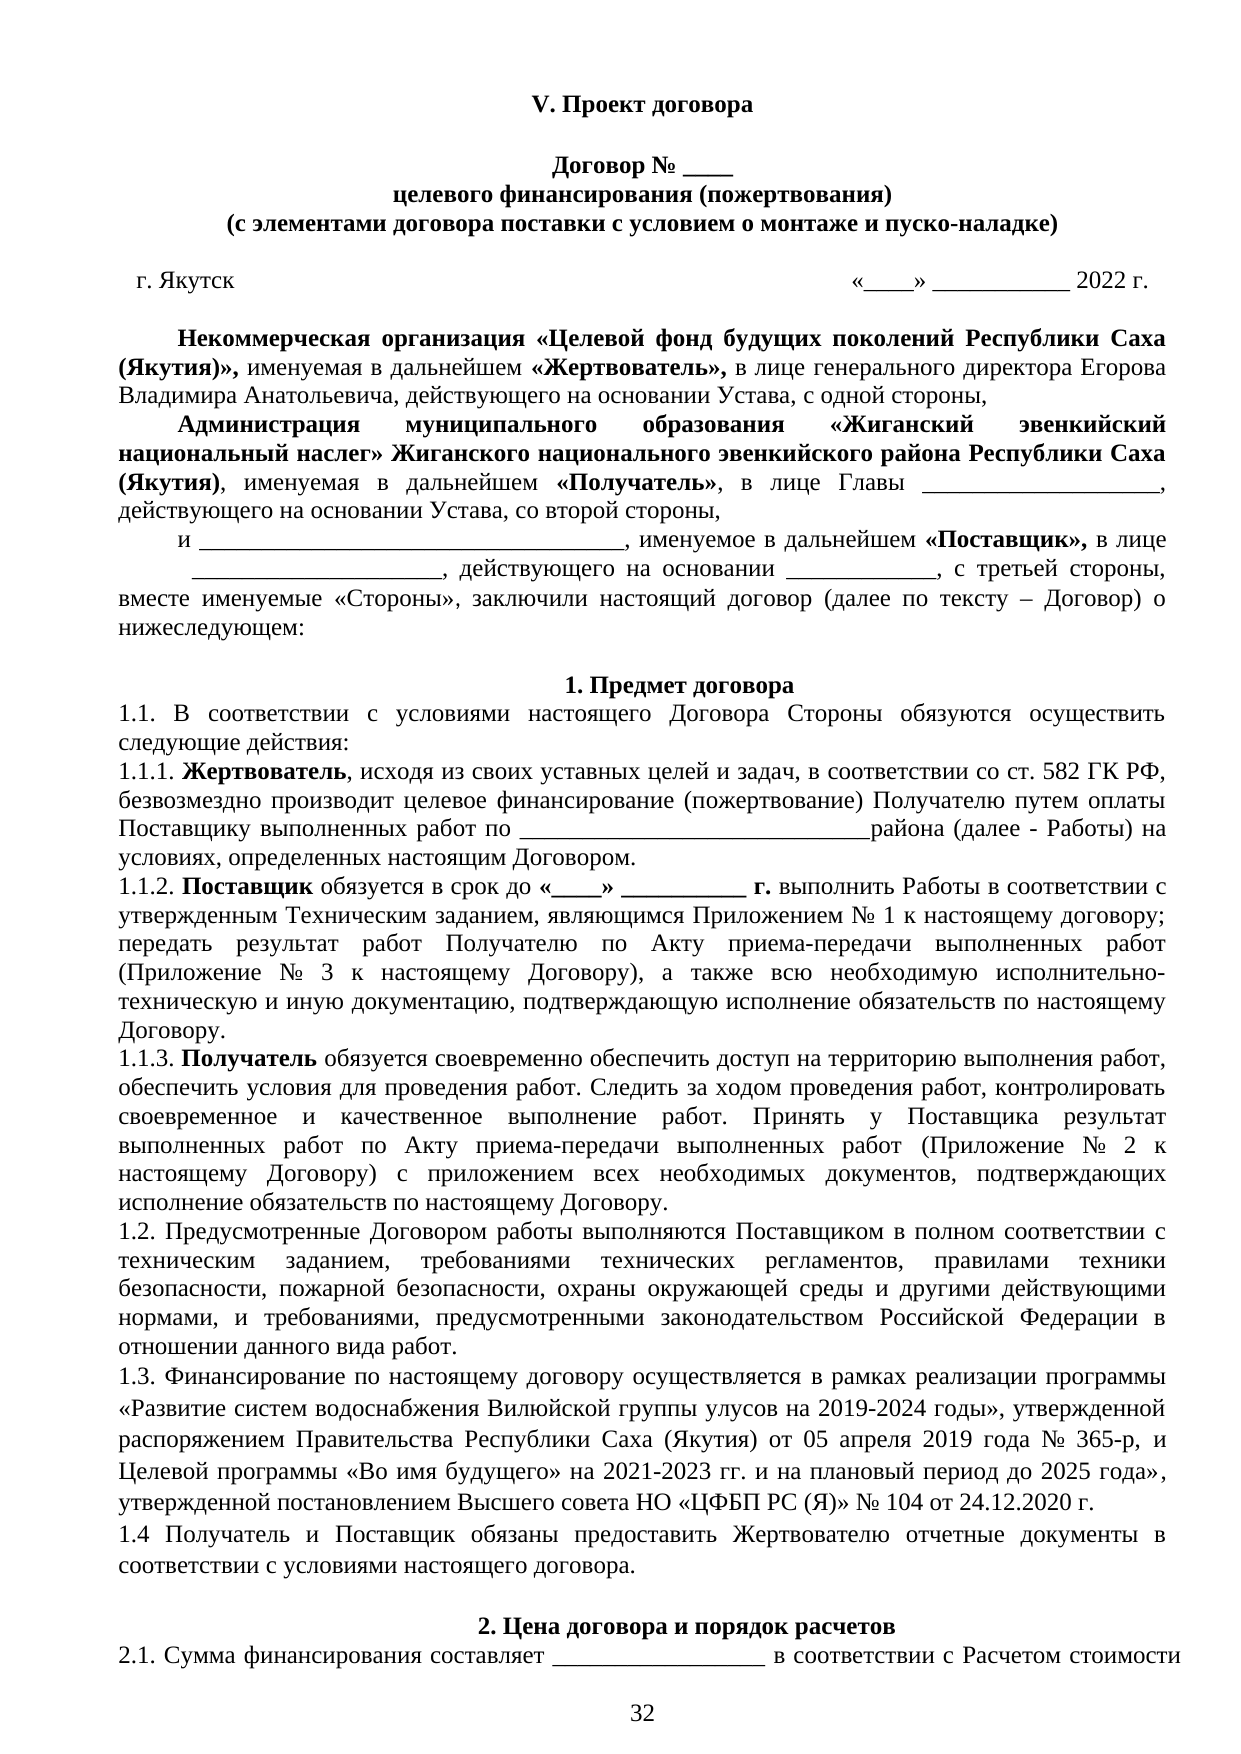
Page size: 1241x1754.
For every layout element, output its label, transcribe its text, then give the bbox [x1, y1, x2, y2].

text г. Якутск «____» ___________ 2022 г. [118, 265, 1167, 294]
text 2. Цена договора и порядок расчетов [118, 1611, 1181, 1640]
text 1. Предмет договора [118, 670, 1167, 698]
text и __________________________________, именуемое в дальнейшем «Поставщик», в лице ____________________, действующего на основании ____________, с третьей стороны, вместе именуемые «Стороны», заключили настоящий договор (далее по тексту – Договор) о нижеследующем: [118, 524, 1167, 641]
text Некоммерческая организация «Целевой фонд будущих поколений Республики Саха (Якутия)», именуемая в дальнейшем «Жертвователь», в лице генерального директора Егорова Владимира Анатольевича, действующего на основании Устава, с одной стороны, [118, 323, 1167, 409]
text (с элементами договора поставки с условием о монтаже и пуско-наладке) [118, 208, 1167, 237]
text целевого финансирования (пожертвования) [118, 179, 1167, 208]
text 1.4 Получатель и Поставщик обязаны предоставить Жертвователю отчетные документы в соответствии с условиями настоящего договора. [118, 1517, 1167, 1580]
text 1.3. Финансирование по настоящему договору осуществляется в рамках реализации программы «Развитие систем водоснабжения Вилюйской группы улусов на 2019-2024 годы», утвержденной распоряжением Правительства Республики Саха (Якутия) от 05 апреля 2019 года № 365-р, и Целевой программы «Во имя будущего» на 2021-2023 гг. и на плановый период до 2025 года», утвержденной постановлением Высшего совета НО «ЦФБП РС (Я)» № 104 от 24.12.2020 г. [118, 1360, 1167, 1517]
text 1.2. Предусмотренные Договором работы выполняются Поставщиком в полном соответствии с техническим заданием, требованиями технических регламентов, правилами техники безопасности, пожарной безопасности, охраны окружающей среды и другими действующими нормами, и требованиями, предусмотренными законодательством Российской Федерации в отношении данного вида работ. [118, 1216, 1167, 1360]
text 1.1. В соответствии с условиями настоящего Договора Стороны обязуются осуществить следующие действия: [118, 698, 1167, 756]
text 1.1.1. Жертвователь, исходя из своих уставных целей и задач, в соответствии со ст. 582 ГК РФ, безвозмездно производит целевое финансирование (пожертвование) Получателю путем оплаты Поставщику выполненных работ по ____________________________района (далее - Работы) на условиях, определенных настоящим Договором. [118, 756, 1167, 871]
text Администрация муниципального образования «Жиганский эвенкийский национальный наслег» Жиганского национального эвенкийского района Республики Саха (Якутия), именуемая в дальнейшем «Получатель», в лице Главы ___________________, действующего на основании Устава, со второй стороны, [118, 409, 1167, 524]
text 1.1.3. Получатель обязуется своевременно обеспечить доступ на территорию выполнения работ, обеспечить условия для проведения работ. Следить за ходом проведения работ, контролировать своевременное и качественное выполнение работ. Принять у Поставщика результат выполненных работ по Акту приема-передачи выполненных работ (Приложение № 2 к настоящему Договору) с приложением всех необходимых документов, подтверждающих исполнение обязательств по настоящему Договору. [118, 1043, 1167, 1216]
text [118, 1640, 1181, 1669]
text Договор № ____ [118, 150, 1167, 179]
text V. Проект договора [118, 89, 1167, 117]
text 1.1.2. Поставщик обязуется в срок до «____» __________ г. выполнить Работы в соответствии с утвержденным Техническим заданием, являющимся Приложением № 1 к настоящему договору; передать результат работ Получателю по Акту приема-передачи выполненных работ (Приложение № 3 к настоящему Договору), а также всю необходимую исполнительно-техническую и иную документацию, подтверждающую исполнение обязательств по настоящему Договору. [118, 871, 1167, 1043]
